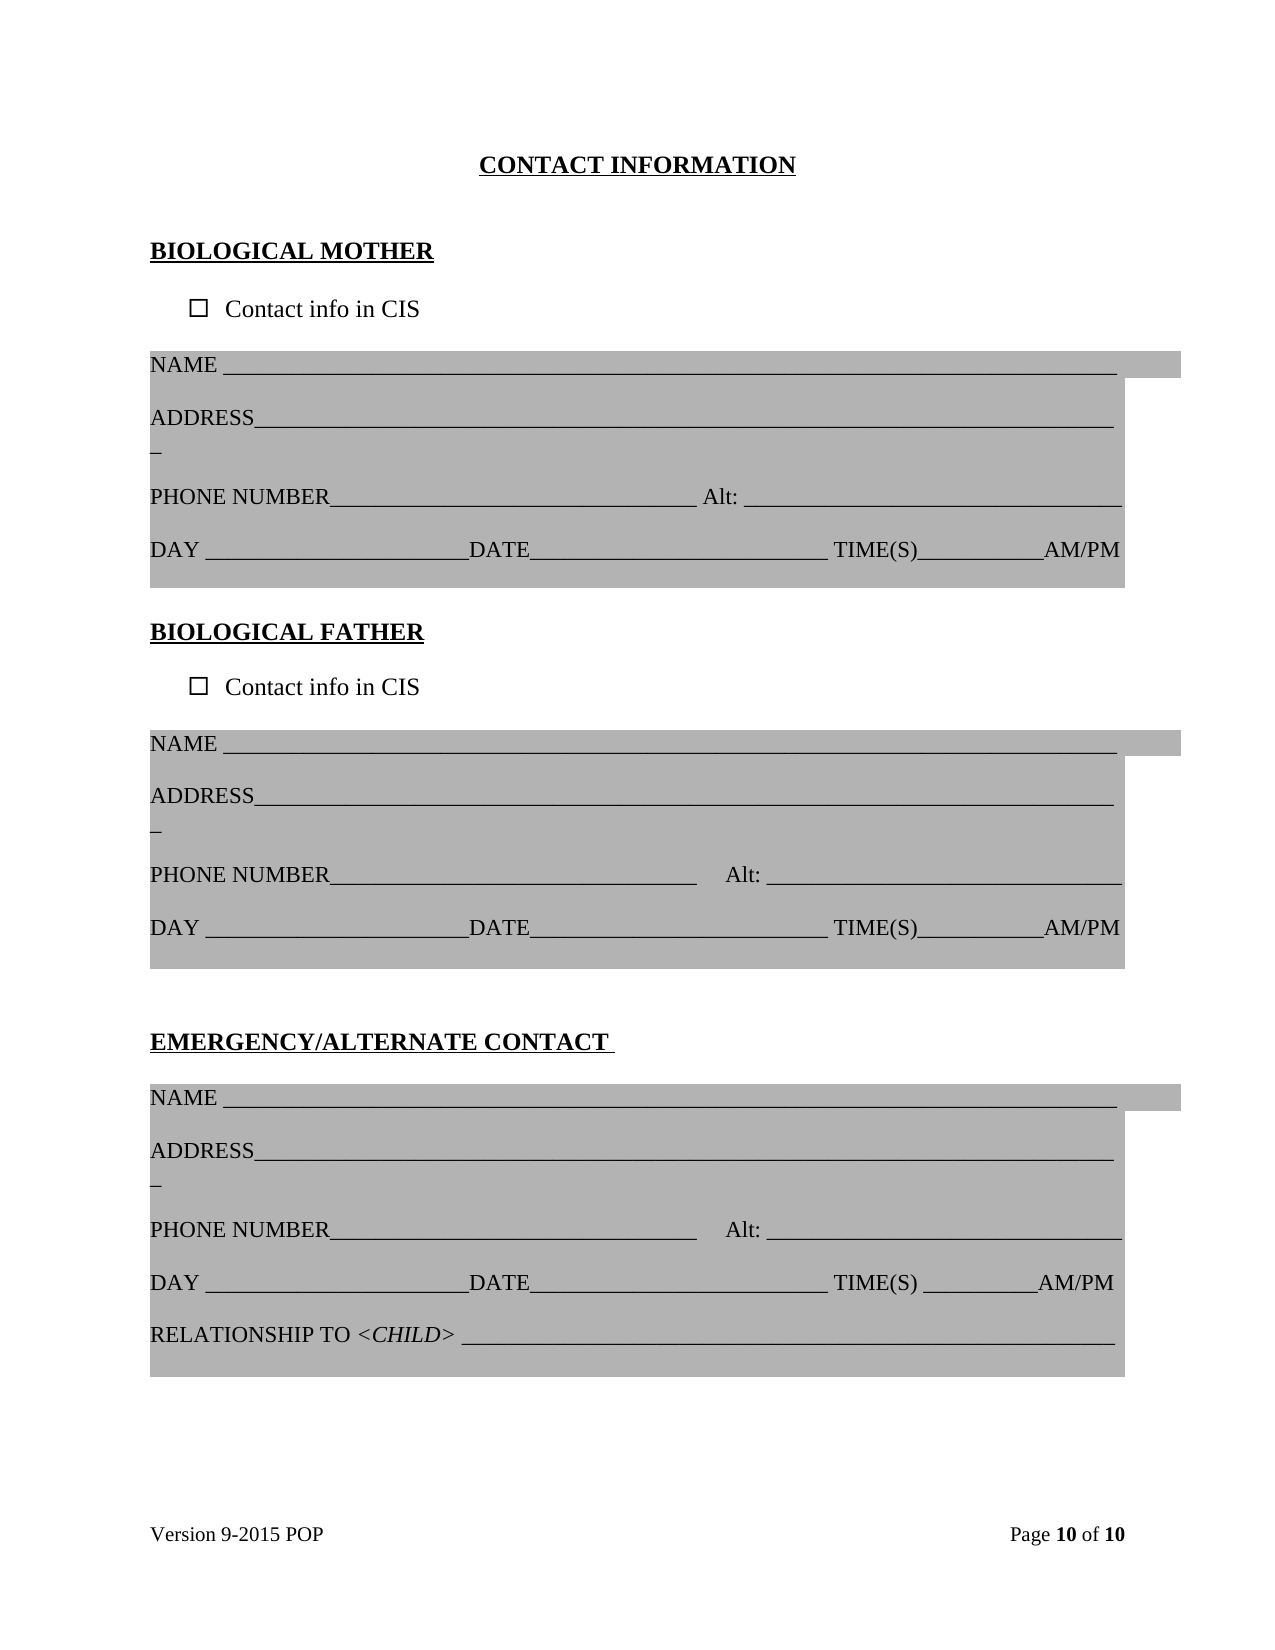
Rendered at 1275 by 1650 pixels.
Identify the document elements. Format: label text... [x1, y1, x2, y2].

list Contact info in CIS [187, 672, 1125, 701]
text DAY _______________________DATE__________________________ TIME(S)___________AM/PM [150, 536, 1125, 562]
text EMERGENCY/ALTERNATE CONTACT [150, 1027, 1125, 1056]
text ADDRESS____________________________________________________________________________ [150, 404, 1125, 457]
text BIOLOGICAL MOTHER [150, 236, 1125, 265]
text NAME ______________________________________________________________________________ [150, 730, 1181, 756]
text DAY _______________________DATE__________________________ TIME(S) __________AM/PM [150, 1269, 1125, 1295]
text NAME ______________________________________________________________________________ [150, 351, 1181, 378]
text ADDRESS____________________________________________________________________________ [150, 1137, 1125, 1190]
text ADDRESS____________________________________________________________________________ [150, 782, 1125, 835]
text RELATIONSHIP TO <CHILD> _________________________________________________________ [150, 1322, 1125, 1348]
list Contact info in CIS [187, 294, 1125, 322]
text NAME ______________________________________________________________________________ [150, 1084, 1181, 1111]
text DAY _______________________DATE__________________________ TIME(S)___________AM/PM [150, 914, 1125, 941]
text PHONE NUMBER________________________________ Alt: _______________________________ [150, 1216, 1125, 1242]
text CONTACT INFORMATION [150, 150, 1125, 179]
text BIOLOGICAL FATHER [150, 617, 1125, 646]
text PHONE NUMBER________________________________ Alt: _______________________________ [150, 862, 1125, 888]
text PHONE NUMBER________________________________ Alt: _________________________________ [150, 483, 1125, 509]
